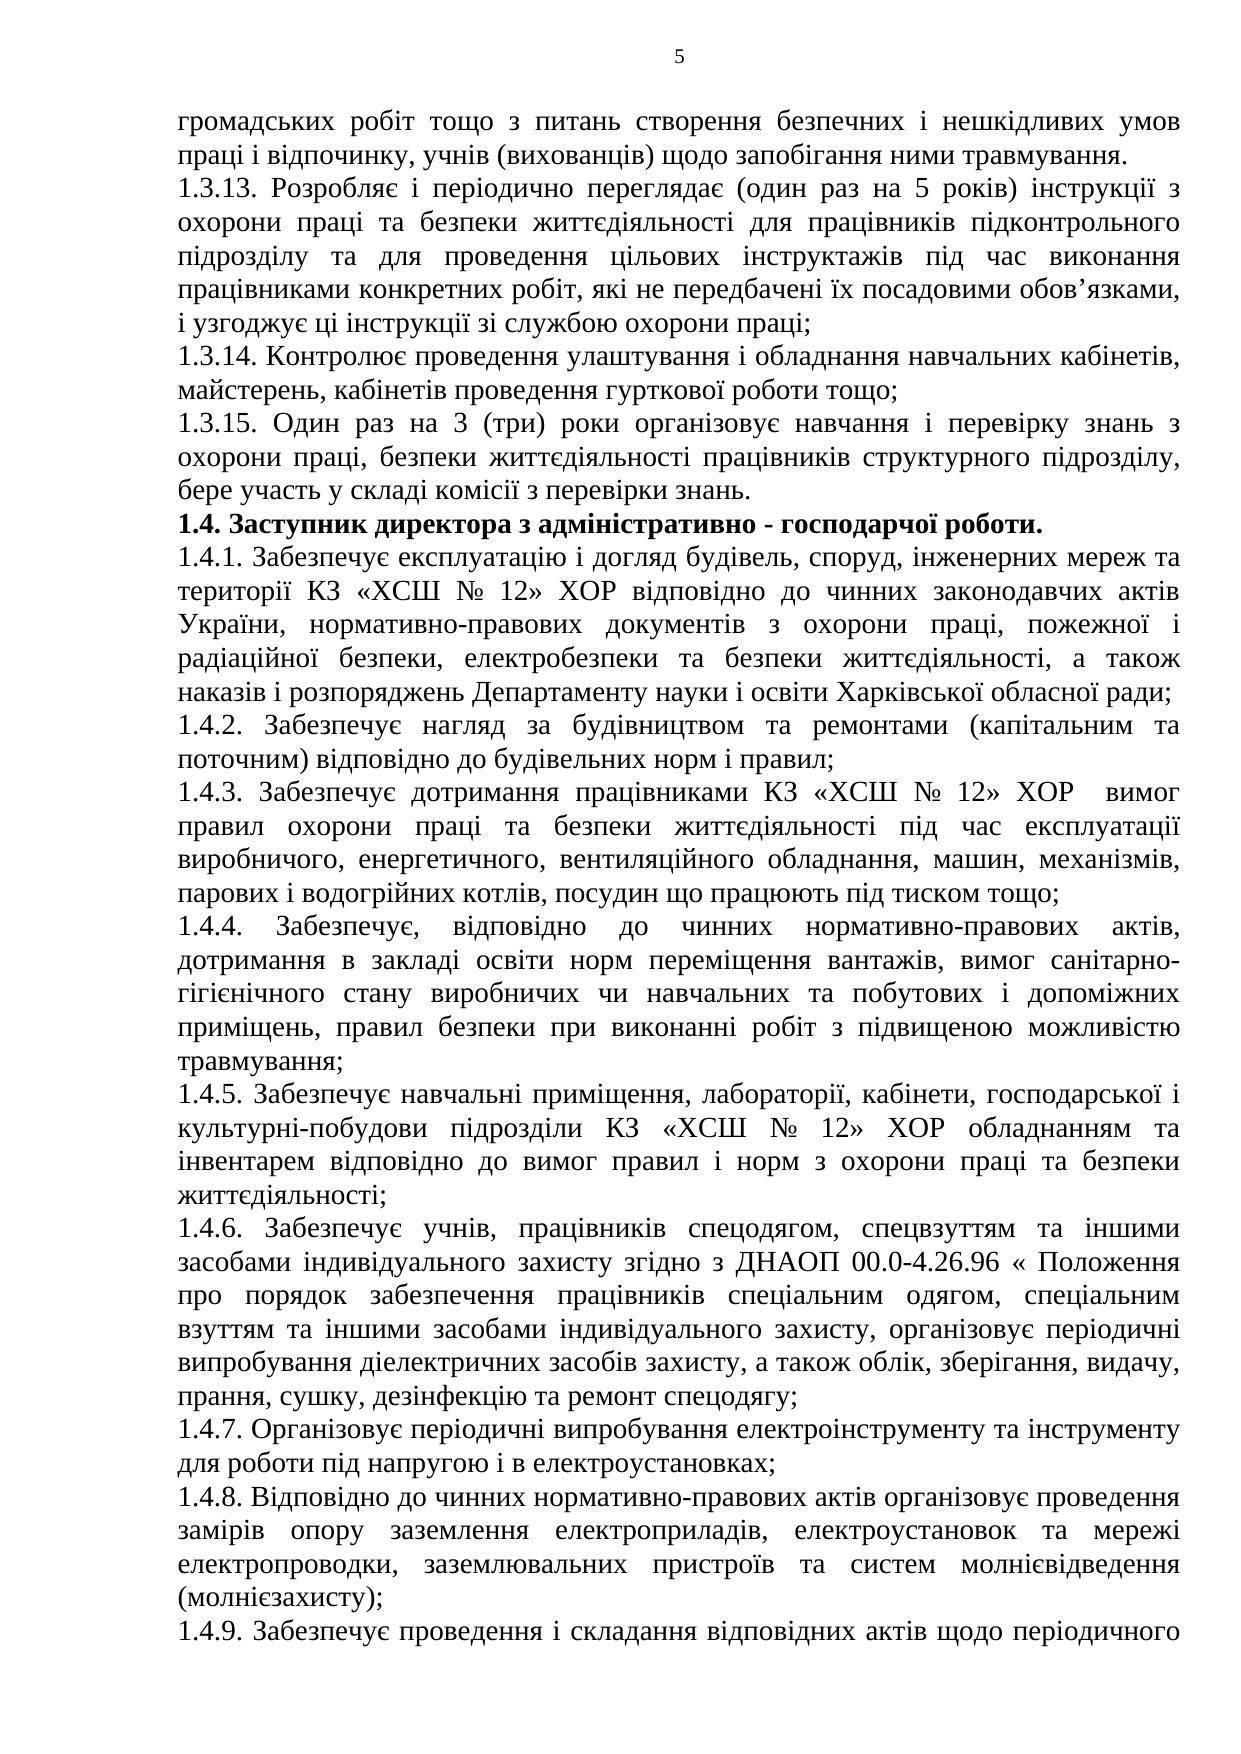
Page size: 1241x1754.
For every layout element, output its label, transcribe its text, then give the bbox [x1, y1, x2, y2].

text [177, 103, 1181, 171]
text 1.4.6. Забезпечує учнів, працівників спецодягом, спецвзуттям та іншими засобами індивідуального захисту згідно з ДНАОП 00.0-4.26.96 « Положення про порядок забезпечення працівників спеціальним одягом, спеціальним взуттям та іншими засобами індивідуального захисту, організовує періодичні випробування діелектричних засобів захисту, а також облік, зберігання, видачу, прання, сушку, дезінфекцію та ремонт спецодягу; [177, 1210, 1181, 1412]
text 1.3.14. Контролює проведення улаштування і обладнання навчальних кабінетів, майстерень, кабінетів проведення гурткової роботи тощо; [177, 338, 1181, 405]
text 1.4.7. Організовує періодичні випробування електроінструменту та інструменту для роботи під напругою і в електроустановках; [177, 1412, 1181, 1479]
text 1.4.2. Забезпечує нагляд за будівництвом та ремонтами (капітальним та поточним) відповідно до будівельних норм і правил; [177, 707, 1181, 774]
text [177, 1613, 1181, 1646]
text 1.4.3. Забезпечує дотримання працівниками КЗ «ХСШ № 12» ХОР вимог правил охорони праці та безпеки життєдіяльності під час експлуатації виробничого, енергетичного, вентиляційного обладнання, машин, механізмів, парових і водогрійних котлів, посудин що працюють під тиском тощо; [177, 774, 1181, 908]
text 1.4. Заступник директора з адміністративно - господарчої роботи. [177, 506, 1181, 539]
text 1.4.5. Забезпечує навчальні приміщення, лабораторії, кабінети, господарської і культурні-побудови підрозділи КЗ «ХСШ № 12» ХОР обладнанням та інвентарем відповідно до вимог правил і норм з охорони праці та безпеки життєдіяльності; [177, 1076, 1181, 1210]
text 1.4.4. Забезпечує, відповідно до чинних нормативно-правових актів, дотримання в закладі освіти норм переміщення вантажів, вимог санітарно-гігієнічного стану виробничих чи навчальних та побутових і допоміжних приміщень, правил безпеки при виконанні робіт з підвищеною можливістю травмування; [177, 908, 1181, 1076]
text 1.3.13. Розробляє і періодично переглядає (один раз на 5 років) інструкції з охорони праці та безпеки життєдіяльності для працівників підконтрольного підрозділу та для проведення цільових інструктажів під час виконання працівниками конкретних робіт, які не передбачені їх посадовими обов’язками, і узгоджує ці інструкції зі службою охорони праці; [177, 171, 1181, 338]
text 1.4.1. Забезпечує експлуатацію і догляд будівель, споруд, інженерних мереж та території КЗ «ХСШ № 12» ХОР відповідно до чинних законодавчих актів України, нормативно-правових документів з охорони праці, пожежної і радіаційної безпеки, електробезпеки та безпеки життєдіяльності, а також наказів і розпоряджень Департаменту науки і освіти Харківської обласної ради; [177, 539, 1181, 707]
text 1.4.8. Відповідно до чинних нормативно-правових актів організовує проведення замірів опору заземлення електроприладів, електроустановок та мережі електропроводки, заземлювальних пристроїв та систем молнієвідведення (молнієзахисту); [177, 1479, 1181, 1613]
text 1.3.15. Один раз на 3 (три) роки організовує навчання і перевірку знань з охорони праці, безпеки життєдіяльності працівників структурного підрозділу, бере участь у складі комісії з перевірки знань. [177, 405, 1181, 506]
